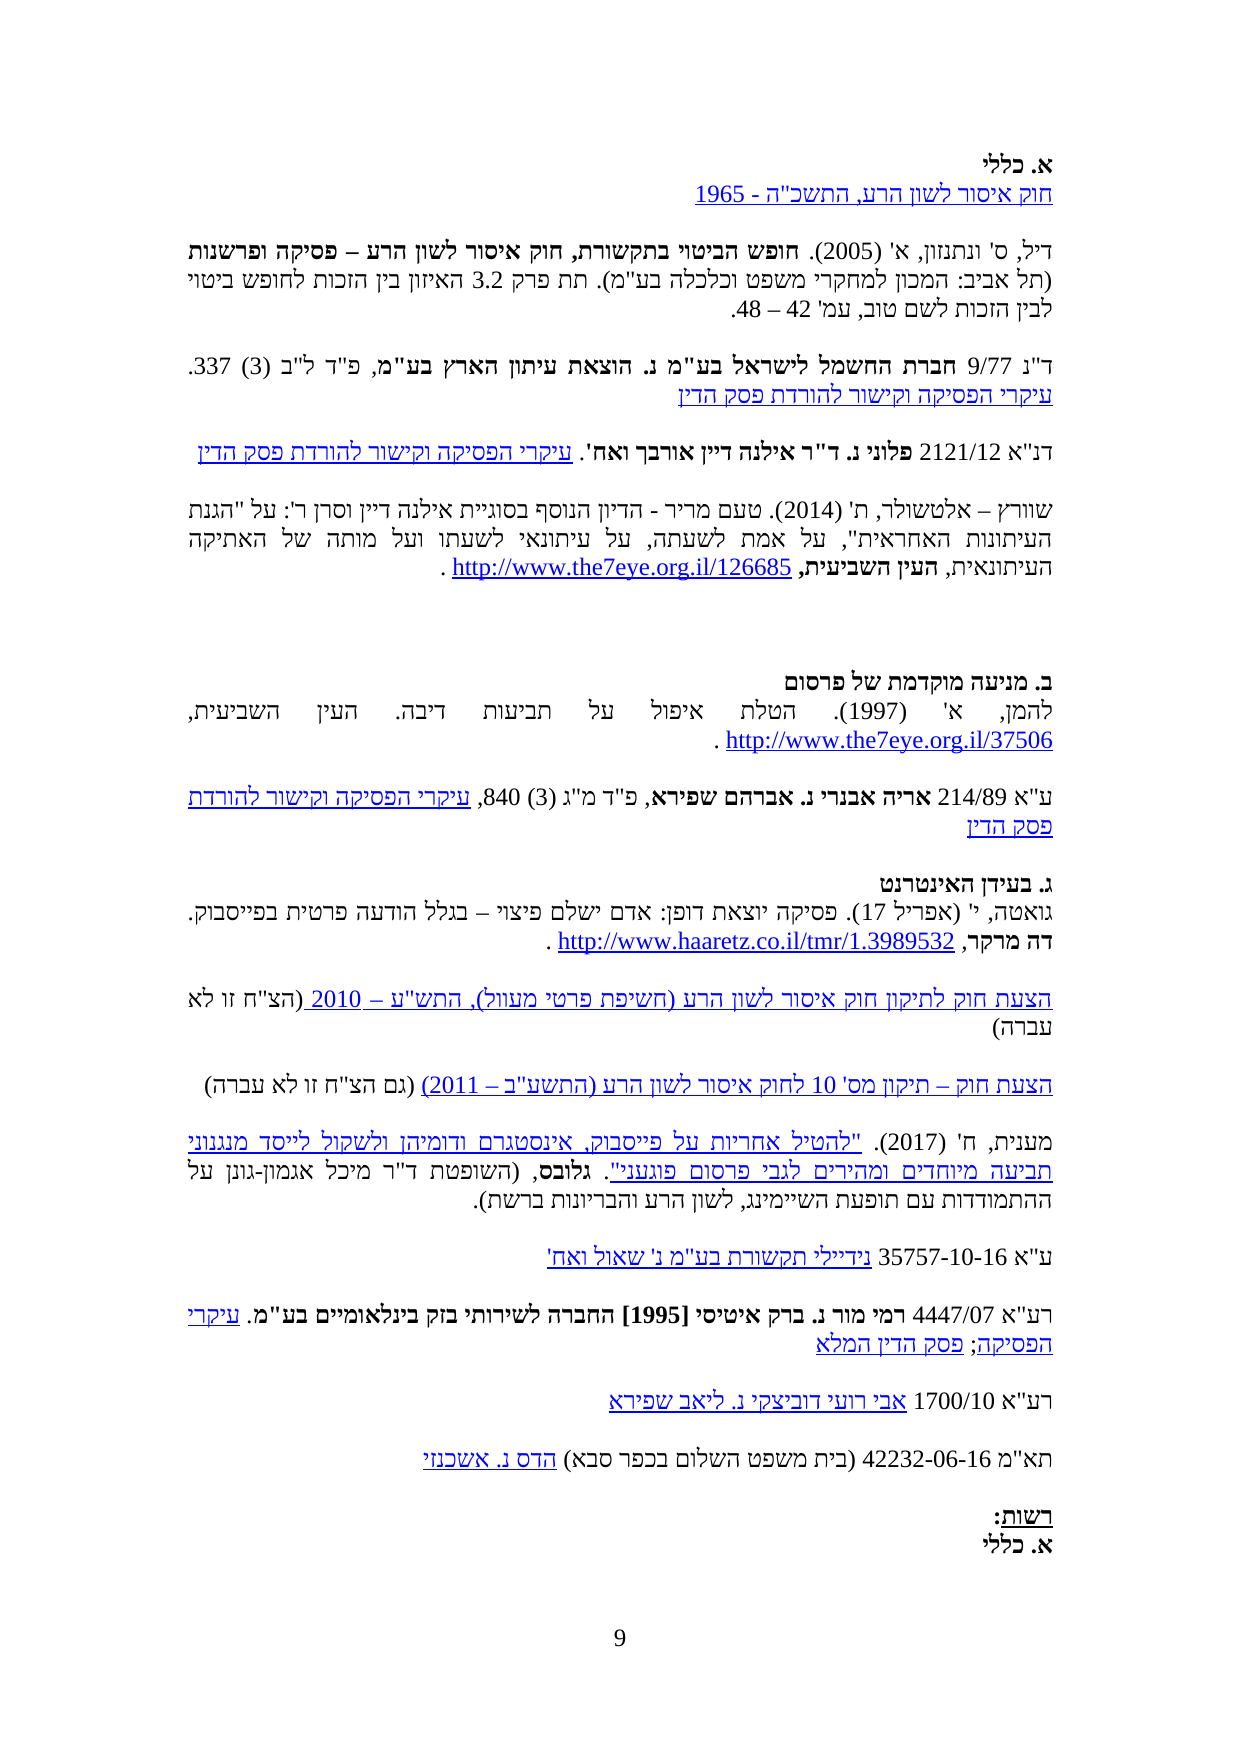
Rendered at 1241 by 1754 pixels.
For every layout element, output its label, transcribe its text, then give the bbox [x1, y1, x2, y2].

text ג. בעידן האינטרנט [187, 869, 1053, 897]
text רשות: [187, 1501, 1053, 1530]
text חוק איסור לשון הרע, התשכ"ה - 1965 [187, 179, 1053, 207]
text גואטה, י' (אפריל 17). פסיקה יוצאת דופן: אדם ישלם פיצוי – בגלל הודעה פרטית בפייסבוק. דה מרקר, http://www.haaretz.co.il/tmr/1.3989532 . [187, 897, 1053, 955]
text א. כללי [187, 150, 1053, 179]
text תא"מ 42232-06-16 (בית משפט השלום בכפר סבא) הדס נ. אשכנזי [187, 1444, 1053, 1472]
text מענית, ח' (2017). "להטיל אחריות על פייסבוק, אינסטגרם ודומיהן ולשקול לייסד מנגנוני תביעה מיוחדים ומהירים לגבי פרסום פוגעני". גלובס, (השופטת ד"ר מיכל אגמון-גונן על ההתמודדות עם תופעת השיימינג, לשון הרע והבריונות ברשת). [187, 1127, 1053, 1214]
text ע"א 35757-10-16 נידיילי תקשורת בע"מ נ' שאול ואח' [187, 1242, 1053, 1271]
text להמן, א' (1997). הטלת איפול על תביעות דיבה. העין השביעית, http://www.the7eye.org.il/37506 . [187, 696, 1053, 754]
text רע"א 1700/10 אבי רועי דוביצקי נ. ליאב שפירא [187, 1386, 1053, 1415]
text ע"א 214/89 אריה אבנרי נ. אברהם שפירא, פ"ד מ"ג (3) 840, עיקרי הפסיקה וקישור להורדת פסק הדין [187, 782, 1053, 840]
text שוורץ – אלטשולר, ת' (2014). טעם מריר - הדיון הנוסף בסוגיית אילנה דיין וסרן ר': על "הגנת העיתונות האחראית", על אמת לשעתה, על עיתונאי לשעתו ועל מותה של האתיקה העיתונאית, העין השביעית, http://www.the7eye.org.il/126685 . [187, 495, 1053, 581]
text דיל, ס' ונתנזון, א' (2005). חופש הביטוי בתקשורת, חוק איסור לשון הרע – פסיקה ופרשנות (תל אביב: המכון למחקרי משפט וכלכלה בע"מ). תת פרק 3.2 האיזון בין הזכות לחופש ביטוי לבין הזכות לשם טוב, עמ' 42 – 48. [187, 236, 1053, 322]
text הצעת חוק – תיקון מס' 10 לחוק איסור לשון הרע (התשע"ב – 2011) (גם הצ"ח זו לא עברה) [187, 1070, 1053, 1099]
text ב. מניעה מוקדמת של פרסום [187, 667, 1053, 696]
text ד"נ 9/77 חברת החשמל לישראל בע"מ נ. הוצאת עיתון הארץ בע"מ, פ"ד ל"ב (3) 337. עיקרי הפסיקה וקישור להורדת פסק הדין [187, 351, 1053, 409]
text רע"א 4447/07 רמי מור נ. ברק איטיסי [1995] החברה לשירותי בזק בינלאומיים בע"מ. עיקרי הפסיקה; פסק הדין המלא [187, 1300, 1053, 1357]
text הצעת חוק לתיקון חוק איסור לשון הרע (חשיפת פרטי מעוול), התש"ע – 2010 (הצ"ח זו לא עברה) [187, 984, 1053, 1041]
text דנ"א 2121/12 פלוני נ. ד"ר אילנה דיין אורבך ואח'. עיקרי הפסיקה וקישור להורדת פסק הדין [187, 437, 1053, 466]
text א. כללי [187, 1530, 1053, 1559]
